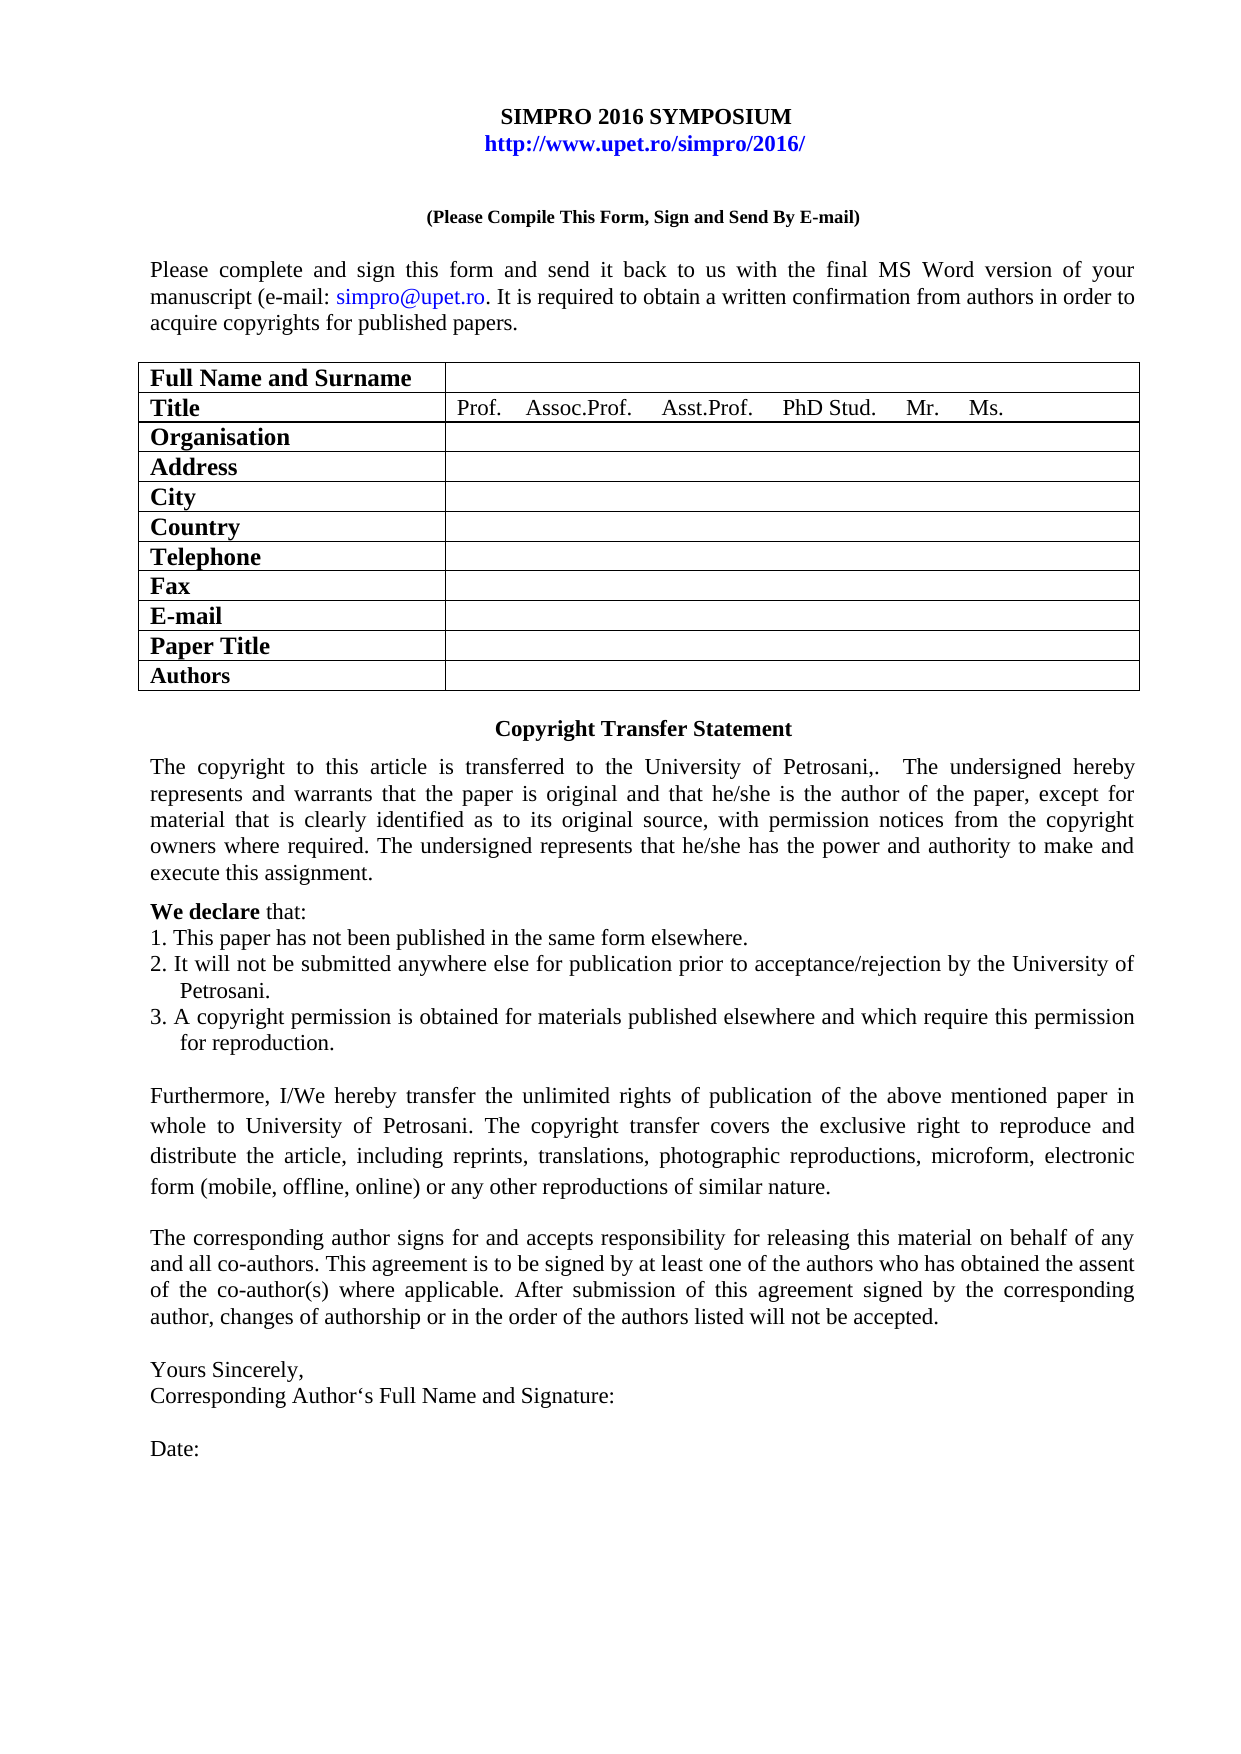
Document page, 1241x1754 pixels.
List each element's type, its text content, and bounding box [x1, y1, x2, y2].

text Corresponding Author‘s Full Name and Signature: [150, 1382, 1137, 1408]
table_cell [446, 571, 1139, 600]
table_cell Address [139, 452, 445, 481]
table_cell [446, 482, 1139, 511]
text 3. A copyright permission is obtained for materials published elsewhere and which require this permission for reproduction. [150, 1003, 1137, 1056]
text 1. This paper has not been published in the same form elsewhere. [150, 924, 1137, 950]
table_cell City [139, 482, 445, 511]
table_cell [446, 542, 1139, 570]
table_cell Authors [139, 661, 445, 689]
table_cell [446, 661, 1139, 689]
table_cell [446, 423, 1139, 451]
table_cell Telephone [139, 542, 445, 570]
table_cell Country [139, 512, 445, 541]
text Please complete and sign this form and send it back to us with the final MS Word version of your manuscript (e-mail: simpro@upet.ro. It is required to obtain a written confirmation from authors in order to acquire copyrights for published papers. [150, 256, 1137, 335]
text SIMPRO 2016 SYMPOSIUM [150, 103, 1137, 130]
text Date: [150, 1435, 1137, 1461]
text 2. It will not be submitted anywhere else for publication prior to acceptance/rejection by the . [150, 950, 1137, 1003]
table_cell Prof. Assoc.Prof.  Asst.Prof.  PhD Stud.  Mr.  Ms.  [446, 393, 1139, 421]
table_cell [446, 452, 1139, 481]
text The copyright to this article is transferred to the University of Petrosani,. The undersigned hereby represents and warrants that the paper is original and that he/she is the author of the paper, except for material that is clearly identified as to its original source, with permission notices from the copyright owners where required. The undersigned represents that he/she has the power and authority to make and execute this assignment. [150, 753, 1137, 885]
table_cell Organisation [139, 423, 445, 451]
text Yours Sincerely, [150, 1356, 1137, 1382]
table_cell Paper Title [139, 631, 445, 660]
table_cell [446, 601, 1139, 630]
table_header [446, 363, 1139, 392]
table_cell Title [139, 393, 445, 421]
table_cell [446, 631, 1139, 660]
text The corresponding author signs for and accepts responsibility for releasing this material on behalf of any and all co-authors. This agreement is to be signed by at least one of the authors who has obtained the assent of the co-author(s) where applicable. After submission of this agreement signed by the corresponding author, changes of authorship or in the order of the authors listed will not be accepted. [150, 1224, 1137, 1329]
table_cell E-mail [139, 601, 445, 630]
text Furthermore, I/We hereby transfer the unlimited rights of publication of the above mentioned paper in whole to . The copyright transfer covers the exclusive right to reproduce and distribute the article, including reprints, translations, photographic reproductions, microform, electronic form (mobile, offline, online) or any other reproductions of similar nature. [150, 1082, 1137, 1199]
table_header Full Name and Surname [139, 363, 445, 392]
text Copyright Transfer Statement [150, 714, 1137, 741]
text (Please Compile This Form, Sign and Send By E-mail) [150, 206, 1137, 228]
text http://www.upet.ro/simpro/2016/ [271, 130, 1049, 156]
table_cell [446, 512, 1139, 541]
table_cell Fax [139, 571, 445, 600]
text We declare that: [150, 898, 1137, 924]
